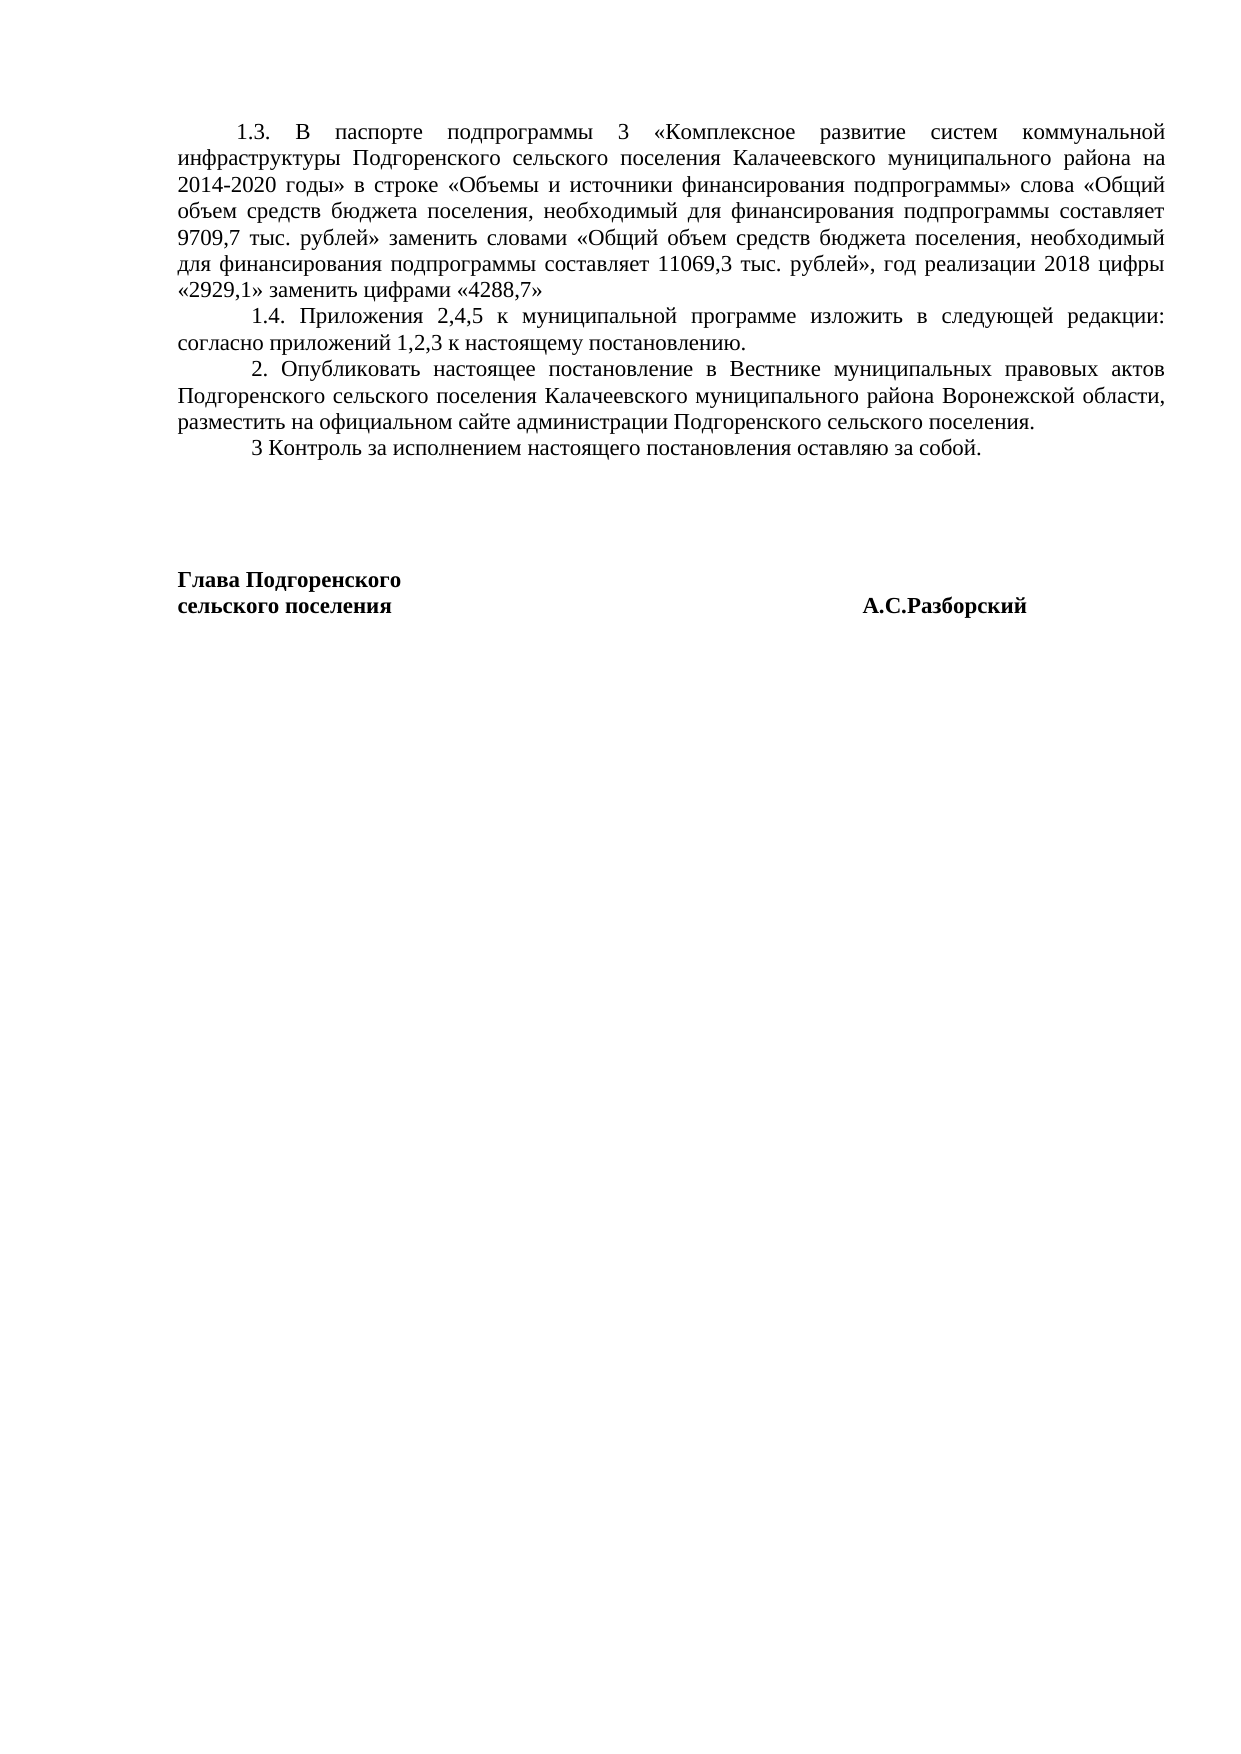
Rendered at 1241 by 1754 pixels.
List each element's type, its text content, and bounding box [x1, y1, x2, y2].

text Глава Подгоренского [177, 566, 1167, 592]
text сельского поселения А.С.Разборский [177, 592, 1167, 619]
text 3 Контроль за исполнением настоящего постановления оставляю за собой. [177, 434, 1167, 461]
text 2. Опубликовать настоящее постановление в Вестнике муниципальных правовых актов Подгоренского сельского поселения Калачеевского муниципального района Воронежской области, разместить на официальном сайте администрации Подгоренского сельского поселения. [177, 355, 1167, 434]
text 1.4. Приложения 2,4,5 к муниципальной программе изложить в следующей редакции: согласно приложений 1,2,3 к настоящему постановлению. [177, 303, 1167, 355]
text 1.3. В паспорте подпрограммы 3 «Комплексное развитие систем коммунальной инфраструктуры Подгоренского сельского поселения Калачеевского муниципального района на 2014-2020 годы» в строке «Объемы и источники финансирования подпрограммы» слова «Общий объем средств бюджета поселения, необходимый для финансирования подпрограммы составляет 9709,7 тыс. рублей» заменить словами «Общий объем средств бюджета поселения, необходимый для финансирования подпрограммы составляет 11069,3 тыс. рублей», год реализации 2018 цифры «2929,1» заменить цифрами «4288,7» [177, 118, 1167, 303]
